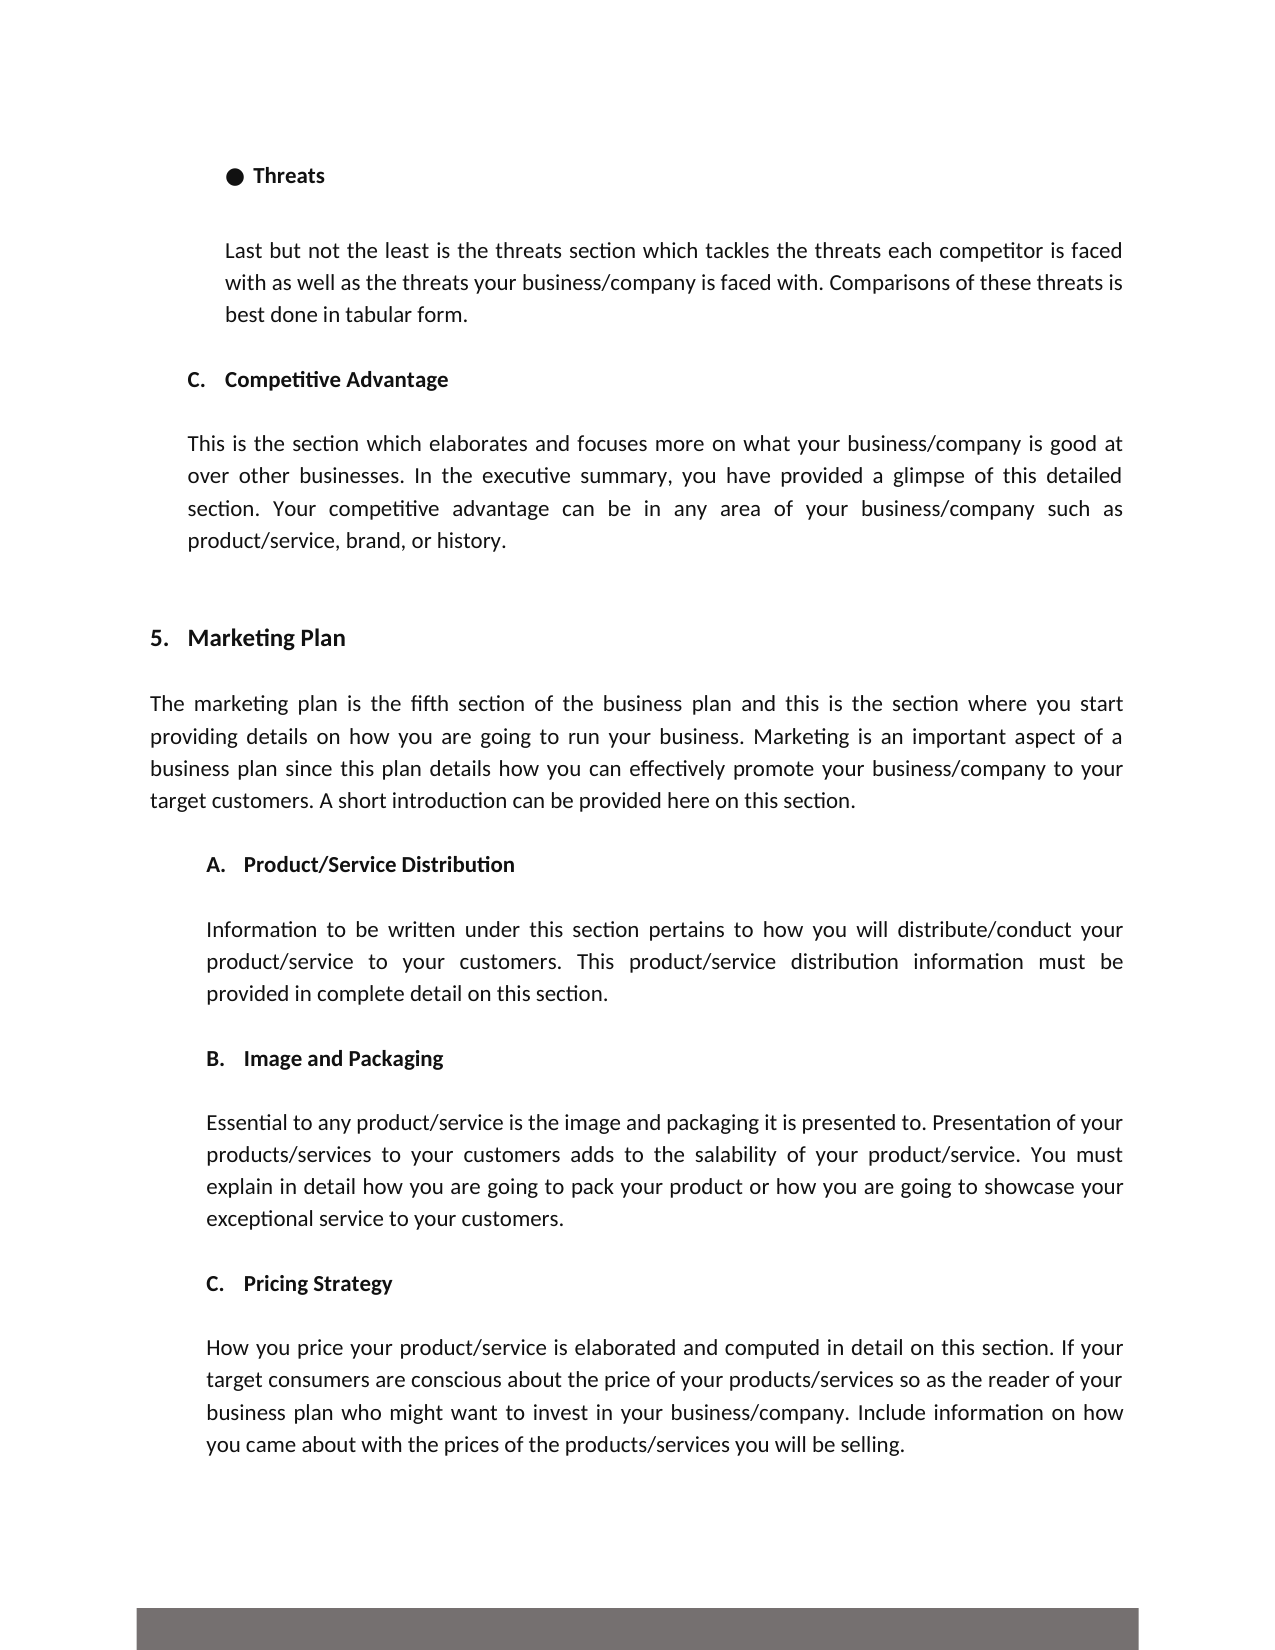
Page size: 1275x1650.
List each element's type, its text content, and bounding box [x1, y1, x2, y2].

list Image and Packaging [206, 1044, 1125, 1072]
text Last but not the least is the threats section which tackles the threats each competitor is faced with as well as the threats your business/company is faced with. Comparisons of these threats is best done in tabular form. [225, 236, 1125, 328]
list Pricing Strategy [206, 1269, 1125, 1297]
list Threats [225, 150, 1125, 197]
text Information to be written under this section pertains to how you will distribute/conduct your product/service to your customers. This product/service distribution information must be provided in complete detail on this section. [206, 915, 1125, 1007]
text This is the section which elaborates and focuses more on what your business/company is good at over other businesses. In the executive summary, you have provided a glimpse of this detailed section. Your competitive advantage can be in any area of your business/company such as product/service, brand, or history. [187, 429, 1125, 554]
list Product/Service Distribution [206, 851, 1125, 878]
list Competitive Advantage [187, 365, 1125, 393]
text The marketing plan is the fifth section of the business plan and this is the section where you start providing details on how you are going to run your business. Marketing is an important aspect of a business plan since this plan details how you can effectively promote your business/company to your target customers. A short introduction can be provided here on this section. [150, 689, 1125, 814]
text How you price your product/service is elaborated and computed in detail on this section. If your target consumers are conscious about the price of your products/services so as the reader of your business plan who might want to invest in your business/company. Include information on how you came about with the prices of the products/services you will be selling. [206, 1333, 1125, 1458]
list Marketing Plan [150, 622, 1125, 653]
text Essential to any product/service is the image and packaging it is presented to. Presentation of your products/services to your customers adds to the salability of your product/service. You must explain in detail how you are going to pack your product or how you are going to showcase your exceptional service to your customers. [206, 1108, 1125, 1233]
